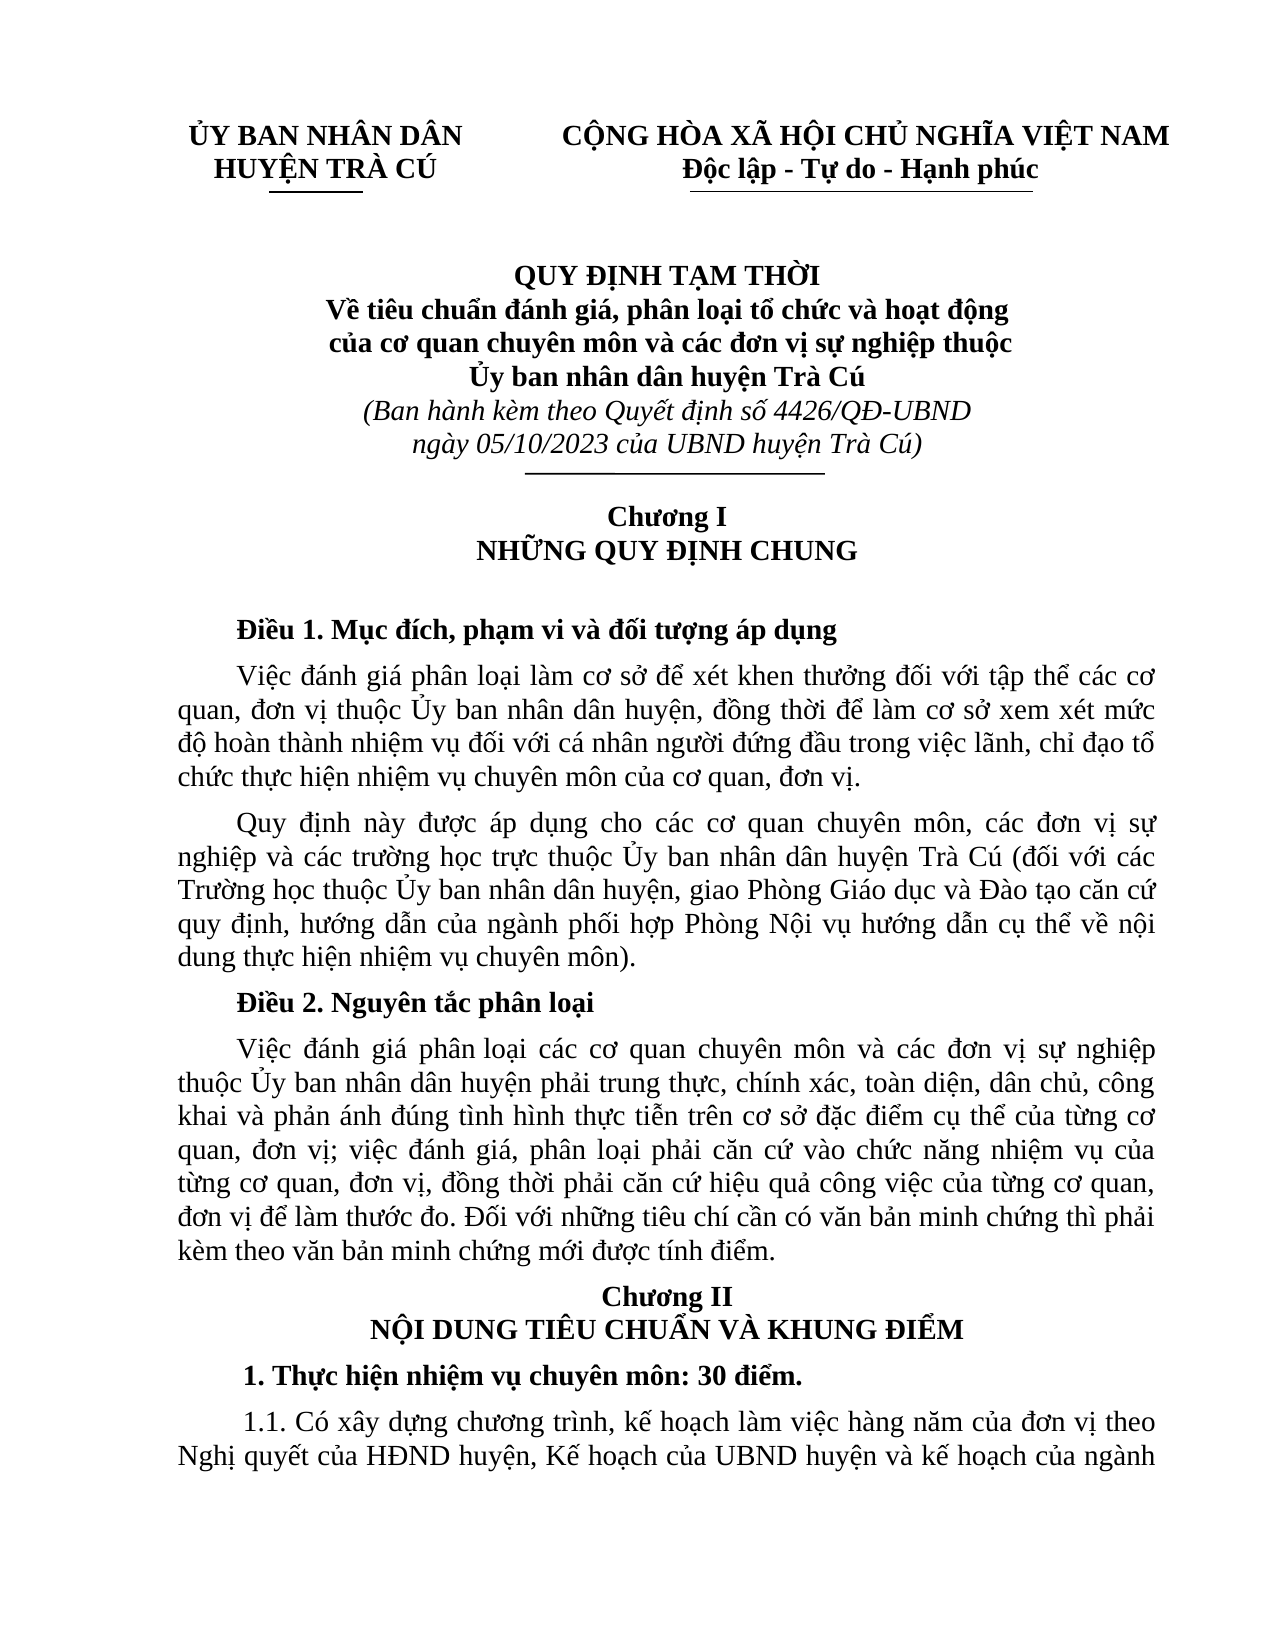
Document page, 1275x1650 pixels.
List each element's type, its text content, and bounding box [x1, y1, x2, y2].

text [177, 1404, 1157, 1471]
text Chương I [177, 499, 1157, 533]
text Chương II [177, 1279, 1157, 1312]
text NỘI DUNG TIÊU CHUẨN VÀ KHUNG ĐIỂM [177, 1312, 1157, 1346]
text (Ban hành kèm theo Quyết định số 4426/QĐ-UBND [177, 393, 1157, 426]
text 1. Thực hiện nhiệm vụ chuyên môn: 30 điểm. [177, 1358, 1157, 1392]
text Việc đánh giá phân loại các cơ quan chuyên môn và các đơn vị sự nghiệp thuộc Ủy ban nhân dân huyện phải trung thực, chính xác, toàn diện, dân chủ, công khai và phản ánh đúng tình hình thực tiễn trên cơ sở đặc điểm cụ thể của từng cơ quan, đơn vị; việc đánh giá, phân loại phải căn cứ vào chức năng nhiệm vụ của từng cơ quan, đơn vị, đồng thời phải căn cứ hiệu quả công việc của từng cơ quan, đơn vị để làm thước đo. Đối với những tiêu chí cần có văn bản minh chứng thì phải kèm theo văn bản minh chứng mới được tính điểm. [177, 1031, 1157, 1266]
text Việc đánh giá phân loại làm cơ sở để xét khen thưởng đối với tập thể các cơ quan, đơn vị thuộc Ủy ban nhân dân huyện, đồng thời để làm cơ sở xem xét mức độ hoàn thành nhiệm vụ đối với cá nhân người đứng đầu trong việc lãnh, chỉ đạo tổ chức thực hiện nhiệm vụ chuyên môn của cơ quan, đơn vị. [177, 658, 1157, 793]
table_header ỦY BAN NHÂN DÂN HUYỆN TRÀ CÚ [166, 118, 485, 258]
text Ủy ban nhân dân huyện Trà Cú [177, 359, 1157, 393]
table_header CỘNG HÒA XÃ HỘI CHỦ NGHĨA VIỆT NAM Độc lập - Tự do - Hạnh phúc [485, 118, 1185, 258]
text QUY ĐỊNH TẠM THỜI [177, 258, 1157, 292]
text ngày 05/10/2023 của UBND huyện Trà Cú) [177, 426, 1157, 460]
text Về tiêu chuẩn đánh giá, phân loại tổ chức và hoạt động [177, 292, 1157, 326]
text của cơ quan chuyên môn và các đơn vị sự nghiệp thuộc [177, 326, 1157, 359]
text Điều 2. Nguyên tắc phân loại [177, 985, 1157, 1019]
text NHỮNG QUY ĐỊNH CHUNG [177, 533, 1157, 566]
text Quy định này được áp dụng cho các cơ quan chuyên môn, các đơn vị sự nghiệp và các trường học trực thuộc Ủy ban nhân dân huyện Trà Cú (đối với các Trường học thuộc Ủy ban nhân dân huyện, giao Phòng Giáo dục và Đào tạo căn cứ quy định, hướng dẫn của ngành phối hợp Phòng Nội vụ hướng dẫn cụ thể về nội dung thực hiện nhiệm vụ chuyên môn). [177, 805, 1157, 973]
text Điều 1. Mục đích, phạm vi và đối tượng áp dụng [177, 612, 1157, 646]
